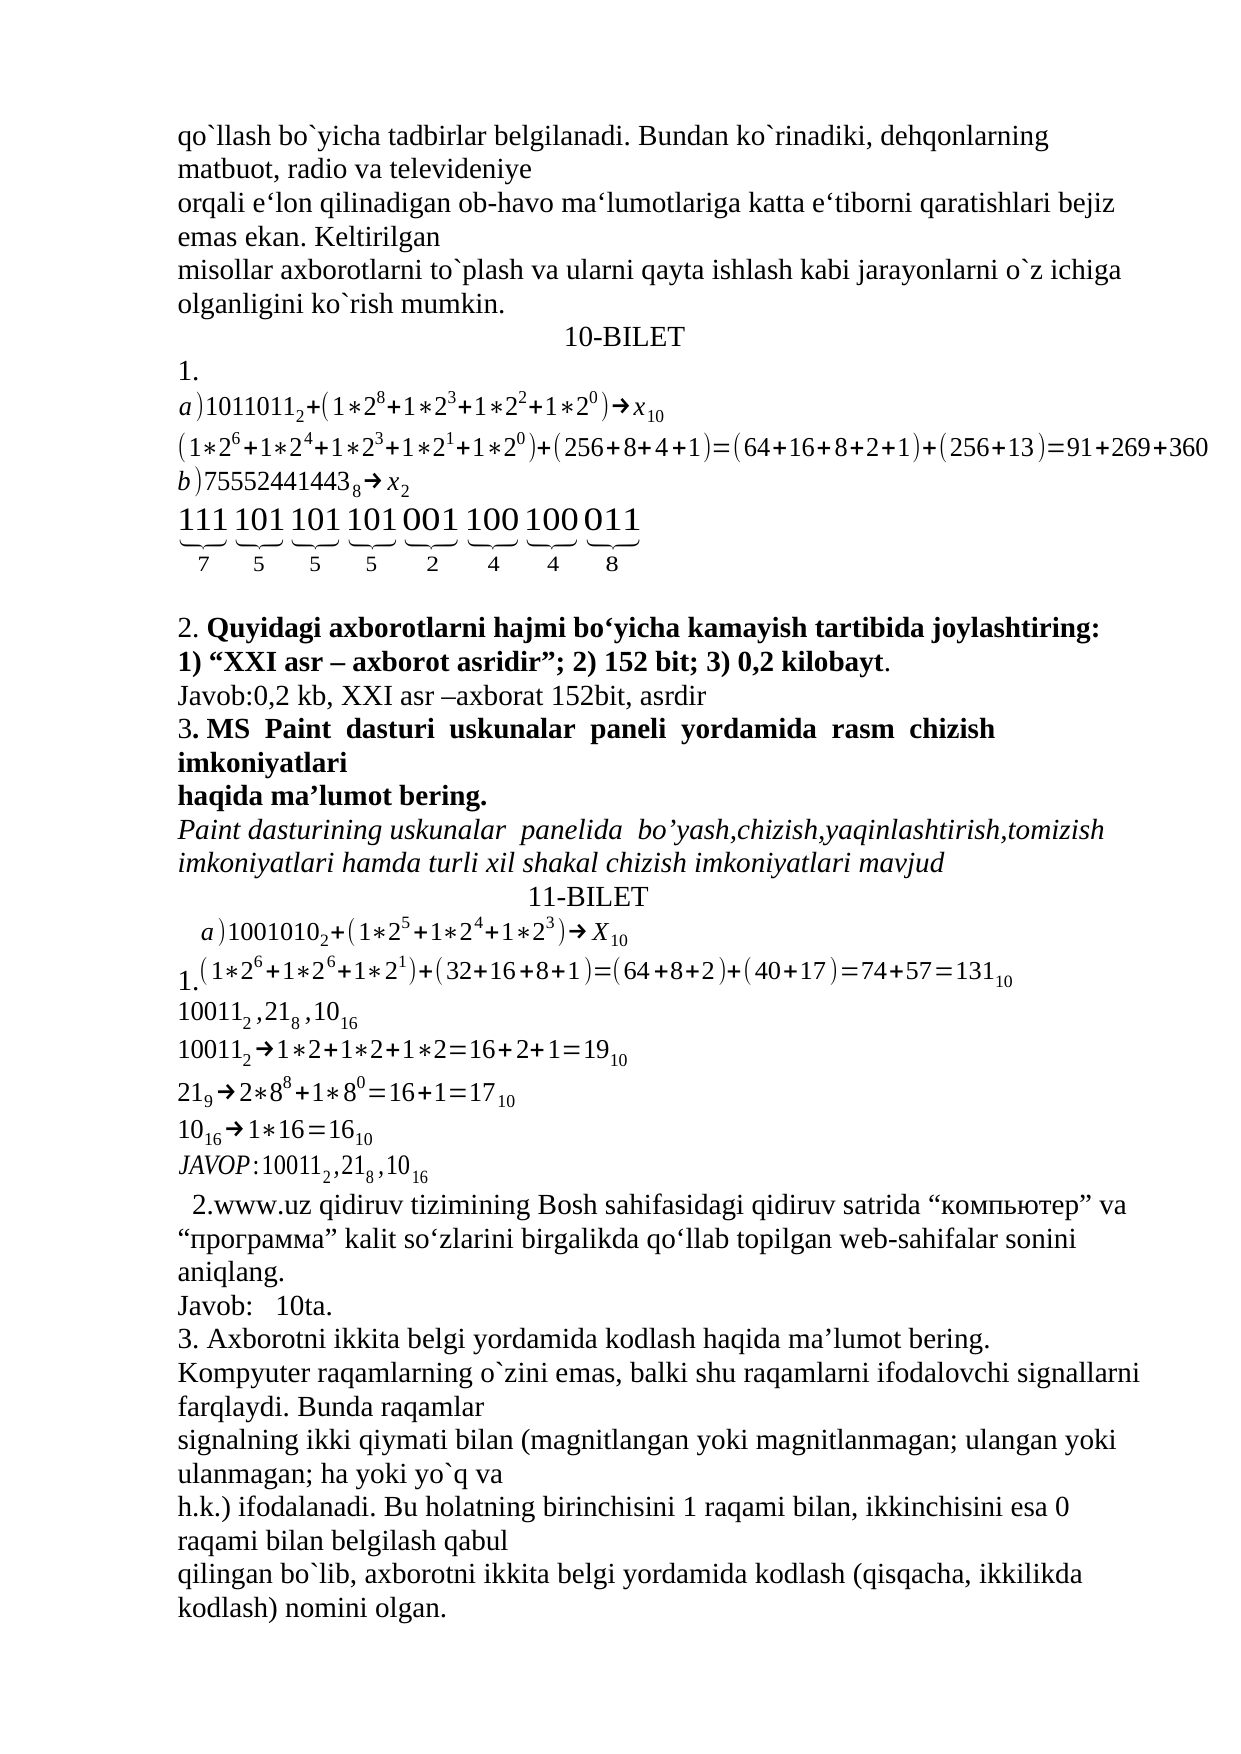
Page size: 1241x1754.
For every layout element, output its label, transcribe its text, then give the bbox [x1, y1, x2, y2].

text Javob:0,2 kb, XXI asr –axborat 152bit, asrdir [177, 678, 1152, 711]
text 11-BILET [177, 879, 1152, 912]
text h.k.) ifodalanadi. Bu holatning birinchisini 1 raqami bilan, ikkinchisini esa 0 raqami bilan belgilash qabul [177, 1489, 1152, 1556]
text Kompyuter raqamlarning o`zini emas, balki shu raqamlarni ifodalovchi signallarni farqlaydi. Bunda raqamlar [177, 1355, 1152, 1422]
text 1. [177, 912, 1152, 997]
text qilingan bo`lib, axborotni ikkita belgi yordamida kodlash (qisqacha, ikkilikda kodlash) nomini olgan. [177, 1556, 1152, 1623]
text Javob: 10ta. [177, 1288, 1152, 1322]
text 10-BILET [177, 319, 1152, 353]
text 2.www.uz qidiruv tizimining Bosh sahifasidagi qidiruv satrida “компьютер” va [177, 1187, 1152, 1221]
text “программа” kalit so‘zlarini birgalikda qo‘llab topilgan web-sahifalar sonini [177, 1221, 1152, 1254]
text orqali e‘lon qilinadigan ob-havo ma‘lumotlariga katta e‘tiborni qaratishlari bejiz emas ekan. Keltirilgan [177, 185, 1152, 252]
text misollar axborotlarni to`plash va ularni qayta ishlash kabi jarayonlarni o`z ichiga olganligini ko`rish mumkin. [177, 252, 1152, 319]
text qo`llash bo`yicha tadbirlar belgilanadi. Bundan ko`rinadiki, dehqonlarning matbuot, radio va televideniye [177, 118, 1152, 185]
text 3. MS Paint dasturi uskunalar paneli yordamida rasm chizish imkoniyatlari [177, 711, 1152, 778]
text 3. Axborotni ikkita belgi yordamida kodlash haqida ma’lumot bering. [177, 1322, 1152, 1355]
text 1. [177, 353, 1152, 502]
text Paint dasturining uskunalar panelida bo’yash,chizish,yaqinlashtirish,tomizish imkoniyatlari hamda turli xil shakal chizish imkoniyatlari mavjud [177, 812, 1152, 879]
text 2. Quyidagi axborotlarni hajmi bo‘yicha kamayish tartibida joylashtiring: [177, 577, 1152, 644]
text signalning ikki qiymati bilan (magnitlangan yoki magnitlanmagan; ulangan yoki ulanmagan; ha yoki yo`q va [177, 1422, 1152, 1489]
text 1) “XXI asr – axborot asridir”; 2) 152 bit; 3) 0,2 kilobayt. [177, 644, 1152, 678]
text haqida ma’lumot bering. [177, 778, 1152, 812]
text aniqlang. [177, 1254, 1152, 1288]
